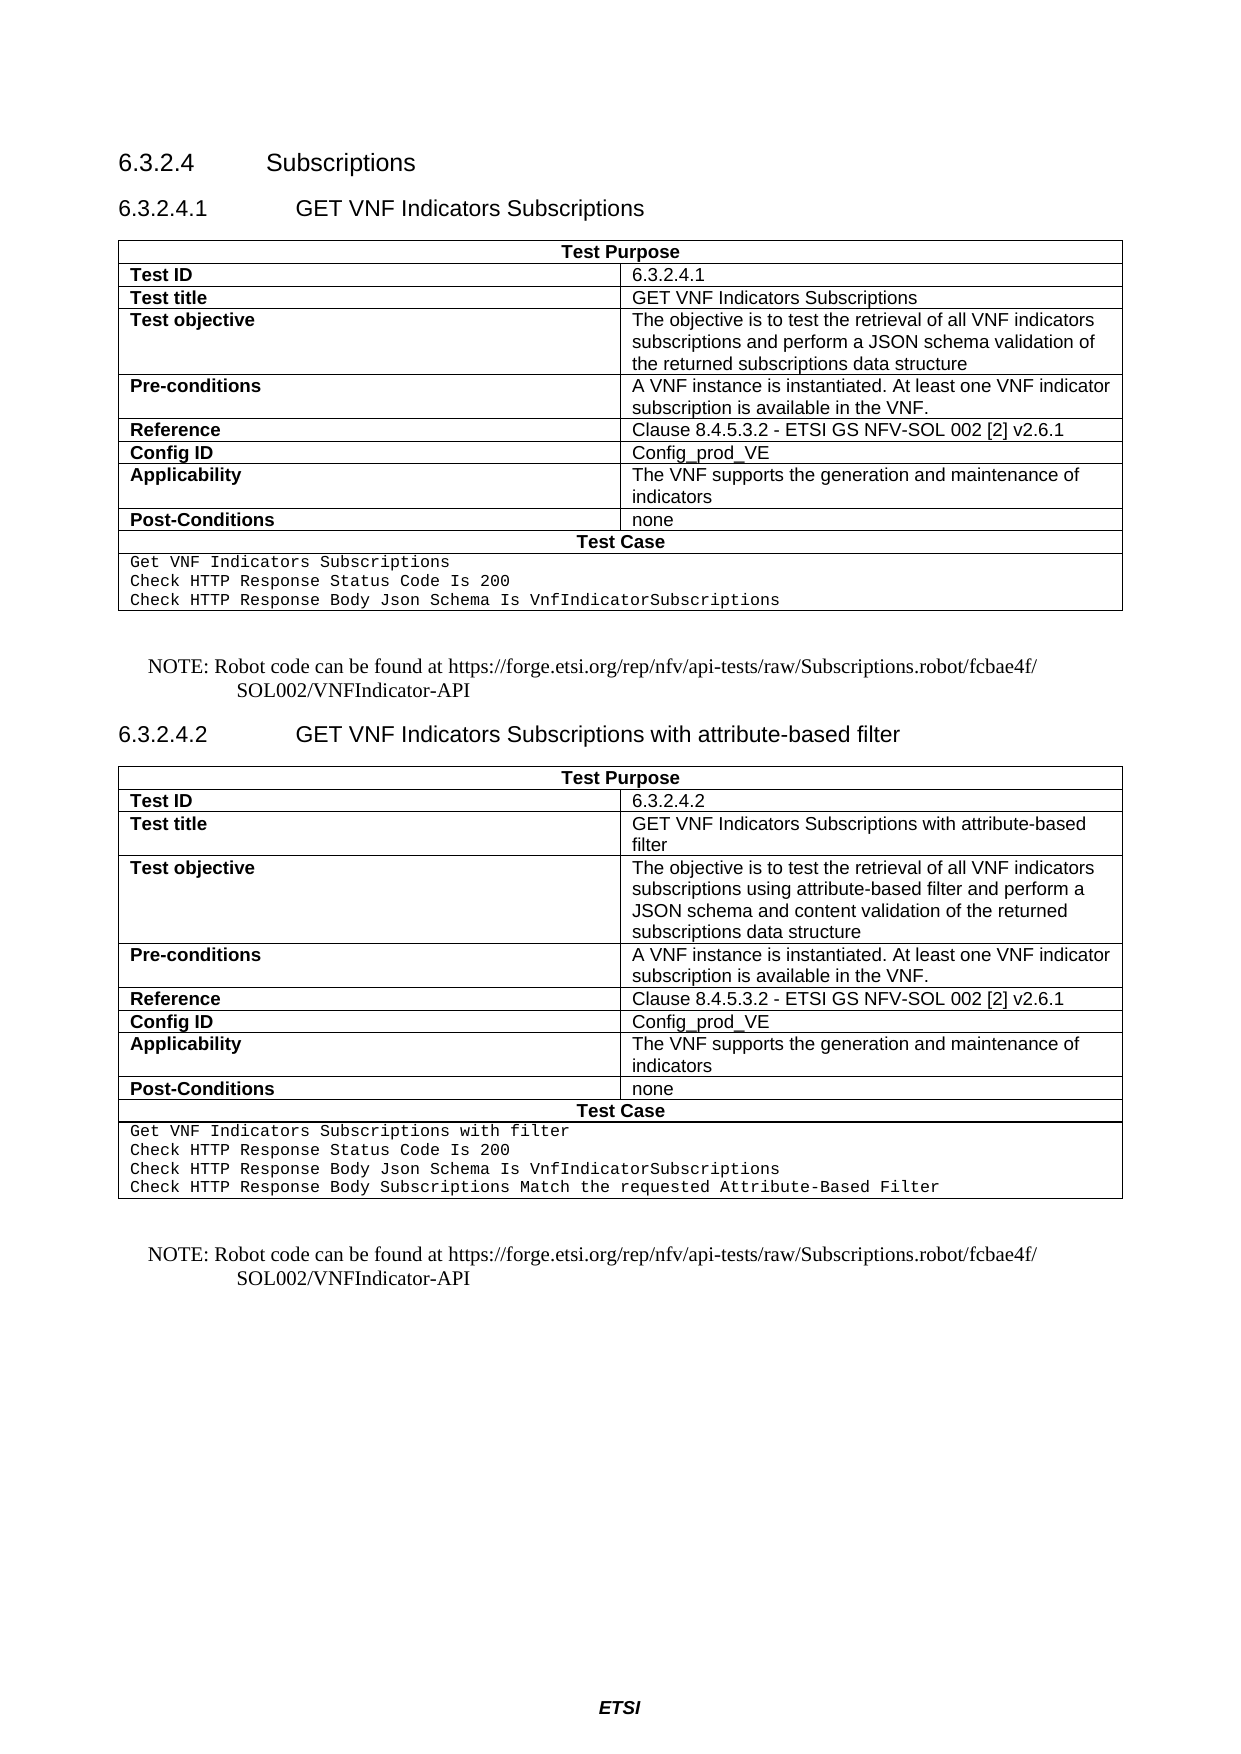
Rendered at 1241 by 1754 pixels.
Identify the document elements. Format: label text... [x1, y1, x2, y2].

table_cell Config ID [119, 442, 620, 463]
table_header Test Purpose [119, 241, 1122, 263]
table_cell GET VNF Indicators Subscriptions [621, 287, 1122, 308]
table_cell 6.3.2.4.1 [621, 264, 1122, 286]
table_cell Test objective [119, 856, 620, 943]
table_cell The objective is to test the retrieval of all VNF indicators subscriptions and perform a JSON schema validation of the returned subscriptions data structure [621, 309, 1122, 374]
table_cell Get VNF Indicators Subscriptions with filter Check HTTP Response Status Code Is 200 Check HTTP Response Body Json Schema Is VnfIndicatorSubscriptions Check HTTP Response Body Subscriptions Match the requested Attribute-Based Filter [119, 1123, 1122, 1198]
table_cell none [621, 1077, 1122, 1099]
subtitle 6.3.2.4.1 GET VNF Indicators Subscriptions [118, 195, 1122, 222]
table_cell A VNF instance is instantiated. At least one VNF indicator subscription is available in the VNF. [621, 944, 1122, 987]
table_cell Post-Conditions [119, 509, 620, 530]
text NOTE: Robot code can be found at https://forge.etsi.org/rep/nfv/api-tests/raw/Subscriptions.robot/fcbae4f/SOL002/VNFIndicator-API [148, 1242, 1122, 1290]
table_cell A VNF instance is instantiated. At least one VNF indicator subscription is available in the VNF. [621, 375, 1122, 418]
table_cell Pre-conditions [119, 375, 620, 418]
table_cell Get VNF Indicators Subscriptions Check HTTP Response Status Code Is 200 Check HTTP Response Body Json Schema Is VnfIndicatorSubscriptions [119, 554, 1122, 610]
table_cell The objective is to test the retrieval of all VNF indicators subscriptions using attribute-based filter and perform a JSON schema and content validation of the returned subscriptions data structure [621, 856, 1122, 943]
table_cell Clause 8.4.5.3.2 - ETSI GS NFV-SOL 002 [2] v2.6.1 [621, 988, 1122, 1009]
table_cell Applicability [119, 464, 620, 507]
subtitle 6.3.2.4.2 GET VNF Indicators Subscriptions with attribute-based filter [118, 721, 1122, 747]
table_cell Test Case [119, 531, 1122, 553]
table_cell Config_prod_VE [621, 442, 1122, 463]
table_cell Test title [119, 812, 620, 855]
table_cell Config_prod_VE [621, 1011, 1122, 1032]
table_cell GET VNF Indicators Subscriptions with attribute-based filter [621, 812, 1122, 855]
table_cell Test ID [119, 264, 620, 286]
table_cell Post-Conditions [119, 1077, 620, 1099]
table_cell Test ID [119, 790, 620, 811]
table_cell Test objective [119, 309, 620, 374]
table_cell Pre-conditions [119, 944, 620, 987]
text NOTE: Robot code can be found at https://forge.etsi.org/rep/nfv/api-tests/raw/Subscriptions.robot/fcbae4f/SOL002/VNFIndicator-API [148, 654, 1122, 702]
subtitle 6.3.2.4 Subscriptions [118, 148, 1122, 176]
table_cell The VNF supports the generation and maintenance of indicators [621, 1033, 1122, 1076]
table_cell Reference [119, 988, 620, 1009]
table_cell The VNF supports the generation and maintenance of indicators [621, 464, 1122, 507]
table_header Test Purpose [119, 767, 1122, 789]
table_cell Test Case [119, 1100, 1122, 1121]
table_cell 6.3.2.4.2 [621, 790, 1122, 811]
table_cell Test title [119, 287, 620, 308]
table_cell Config ID [119, 1011, 620, 1032]
table_cell Clause 8.4.5.3.2 - ETSI GS NFV-SOL 002 [2] v2.6.1 [621, 419, 1122, 441]
table_cell Applicability [119, 1033, 620, 1076]
table_cell none [621, 509, 1122, 530]
table_cell Reference [119, 419, 620, 441]
